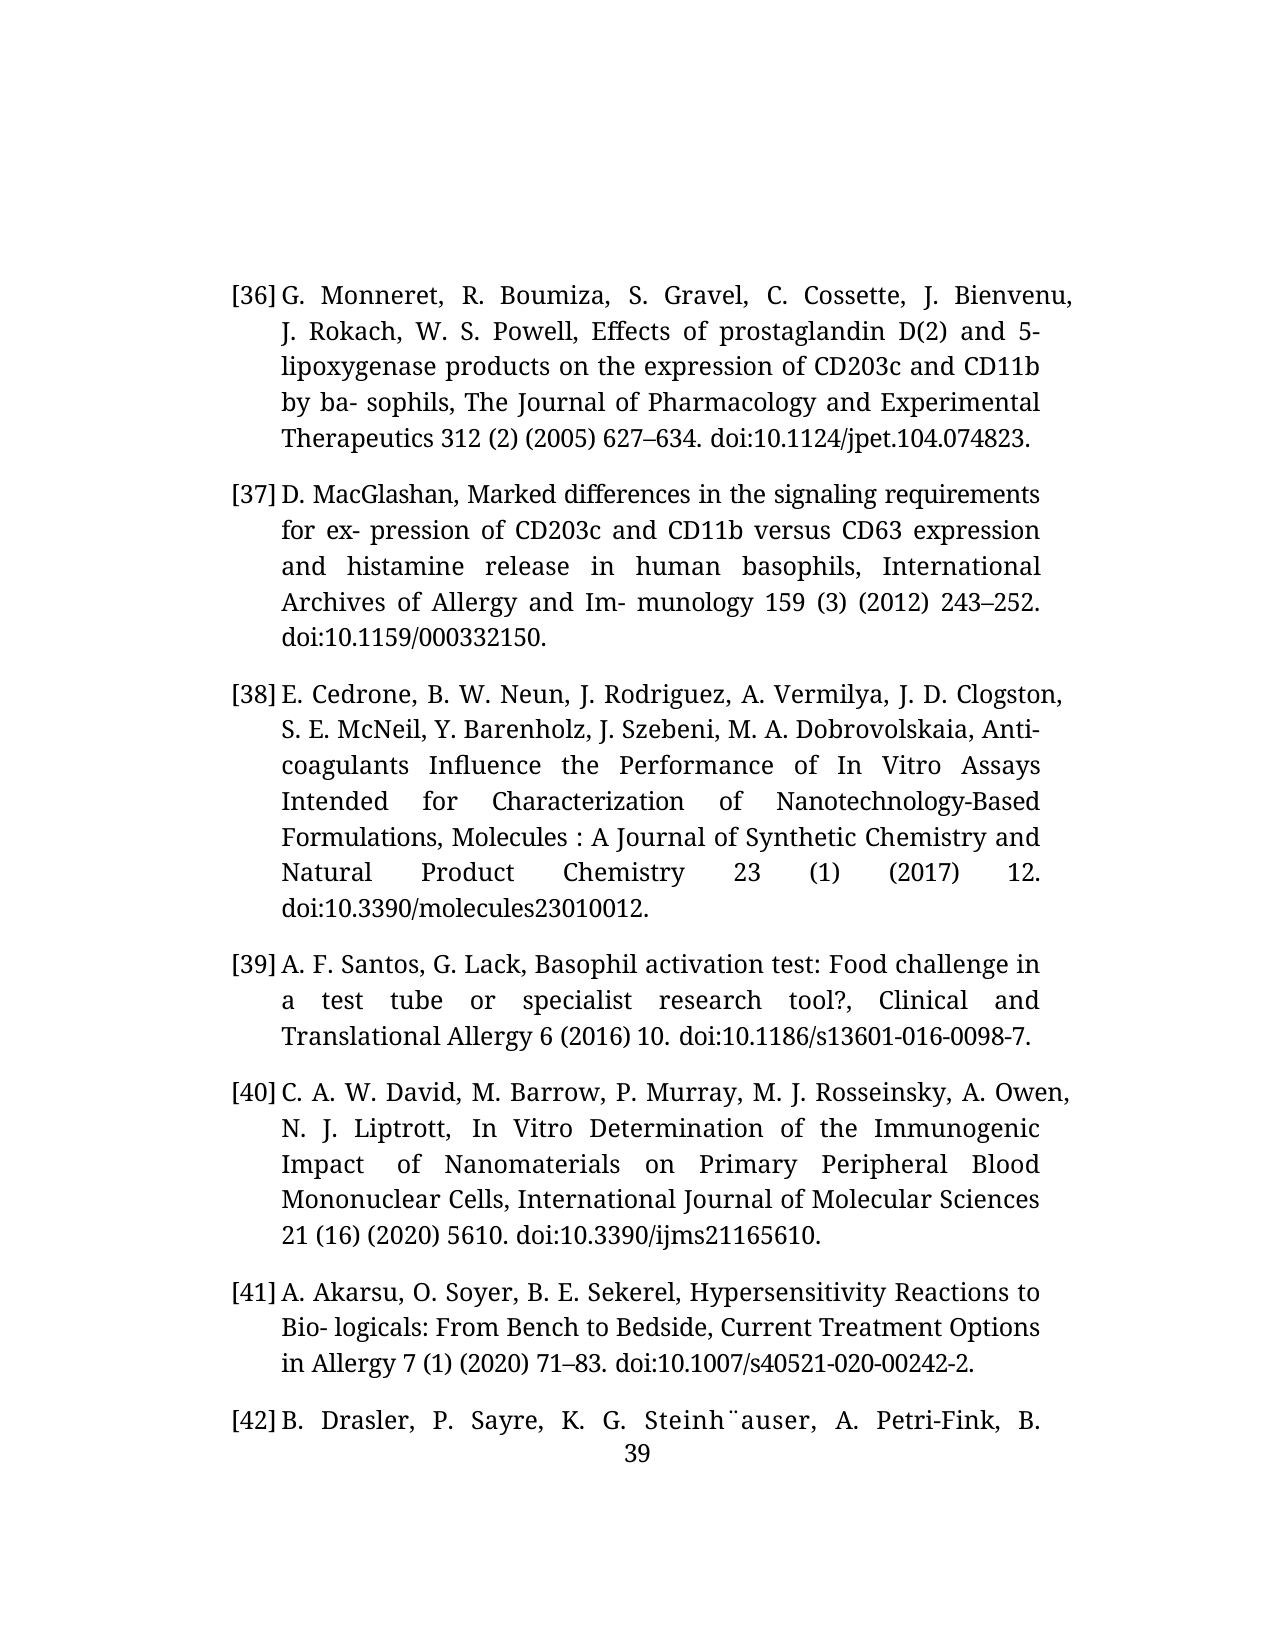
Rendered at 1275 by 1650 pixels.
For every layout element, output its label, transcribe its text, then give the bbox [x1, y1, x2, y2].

text J. Rokach, W. S. Powell, Effects of prostaglandin D(2) and 5- lipoxygenase products on the expression of CD203c and CD11b by ba- sophils, The Journal of Pharmacology and Experimental Therapeutics 312 (2) (2005) 627–634. doi:10.1124/jpet.104.074823. [281, 313, 1041, 454]
list D. MacGlashan, Marked differences in the signaling requirements for ex- pression of CD203c and CD11b versus CD63 expression and histamine release in human basophils, International Archives of Allergy and Im- munology 159 (3) (2012) 243–252. doi:10.1159/000332150. [231, 477, 1041, 654]
list G. Monneret, R. Boumiza, S. Gravel, C. Cossette, J. Bienvenu, [231, 278, 1127, 312]
list C. A. W. David, M. Barrow, P. Murray, M. J. Rosseinsky, A. Owen, [231, 1075, 1127, 1109]
text S. E. McNeil, Y. Barenholz, J. Szebeni, M. A. Dobrovolskaia, Anti- coagulants Influence the Performance of In Vitro Assays Intended for Characterization of Nanotechnology-Based Formulations, Molecules : A Journal of Synthetic Chemistry and Natural Product Chemistry 23 (1) (2017) 12. doi:10.3390/molecules23010012. [281, 712, 1041, 925]
text N. J. Liptrott, In Vitro Determination of the Immunogenic Impact of Nanomaterials on Primary Peripheral Blood Mononuclear Cells, International Journal of Molecular Sciences 21 (16) (2020) 5610. doi:10.3390/ijms21165610. [281, 1111, 1041, 1252]
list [231, 1402, 1041, 1436]
list A. F. Santos, G. Lack, Basophil activation test: Food challenge in a test tube or specialist research tool?, Clinical and Translational Allergy 6 (2016) 10. doi:10.1186/s13601-016-0098-7. [231, 947, 1041, 1053]
list E. Cedrone, B. W. Neun, J. Rodriguez, A. Vermilya, J. D. Clogston, [231, 676, 1127, 710]
list A. Akarsu, O. Soyer, B. E. Sekerel, Hypersensitivity Reactions to Bio- logicals: From Bench to Bedside, Current Treatment Options in Allergy 7 (1) (2020) 71–83. doi:10.1007/s40521-020-00242-2. [231, 1274, 1041, 1380]
